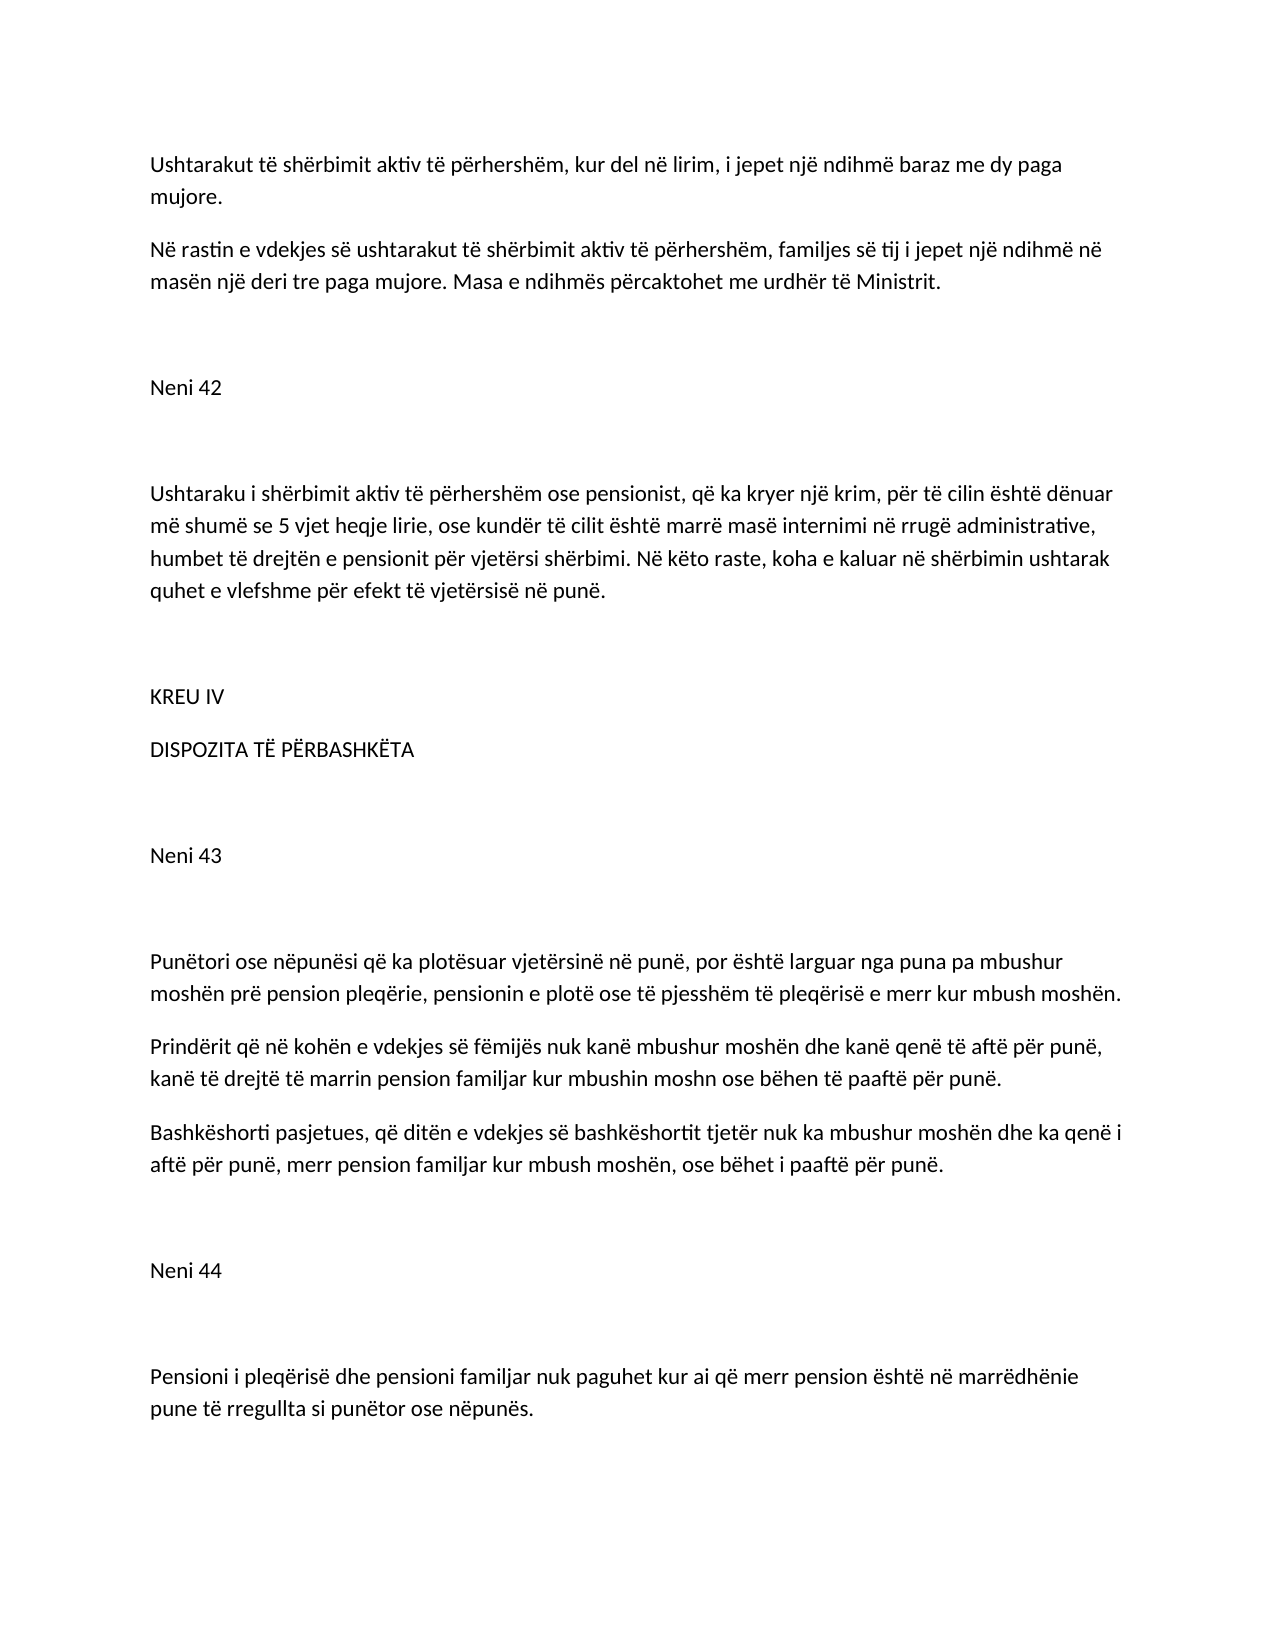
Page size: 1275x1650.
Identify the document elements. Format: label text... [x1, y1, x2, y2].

text Punëtori ose nëpunësi që ka plotësuar vjetërsinë në punë, por është larguar nga puna pa mbushur moshën prë pension pleqërie, pensionin e plotë ose të pjesshëm të pleqërisë e merr kur mbush moshën. [150, 947, 1125, 1007]
text Neni 43 [150, 841, 1125, 869]
text KREU IV [150, 682, 1125, 710]
text Pensioni i pleqërisë dhe pensioni familjar nuk paguhet kur ai që merr pension është në marrëdhënie pune të rregullta si punëtor ose nëpunës. [150, 1362, 1125, 1422]
text DISPOZITA TË PËRBASHKËTA [150, 735, 1125, 763]
text Në rastin e vdekjes së ushtarakut të shërbimit aktiv të përhershëm, familjes së tij i jepet një ndihmë në masën një deri tre paga mujore. Masa e ndihmës përcaktohet me urdhër të Ministrit. [150, 235, 1125, 295]
text Ushtaraku i shërbimit aktiv të përhershëm ose pensionist, që ka kryer një krim, për të cilin është dënuar më shumë se 5 vjet heqje lirie, ose kundër të cilit është marrë masë internimi në rrugë administrative, humbet të drejtën e pensionit për vjetërsi shërbimi. Në këto raste, koha e kaluar në shërbimin ushtarak quhet e vlefshme për efekt të vjetërsisë në punë. [150, 479, 1125, 604]
text Prindërit që në kohën e vdekjes së fëmijës nuk kanë mbushur moshën dhe kanë qenë të aftë për punë, kanë të drejtë të marrin pension familjar kur mbushin moshn ose bëhen të paaftë për punë. [150, 1032, 1125, 1093]
text Neni 42 [150, 373, 1125, 401]
text Neni 44 [150, 1256, 1125, 1284]
text Ushtarakut të shërbimit aktiv të përhershëm, kur del në lirim, i jepet një ndihmë baraz me dy paga mujore. [150, 150, 1125, 210]
text Bashkëshorti pasjetues, që ditën e vdekjes së bashkëshortit tjetër nuk ka mbushur moshën dhe ka qenë i aftë për punë, merr pension familjar kur mbush moshën, ose bëhet i paaftë për punë. [150, 1118, 1125, 1178]
